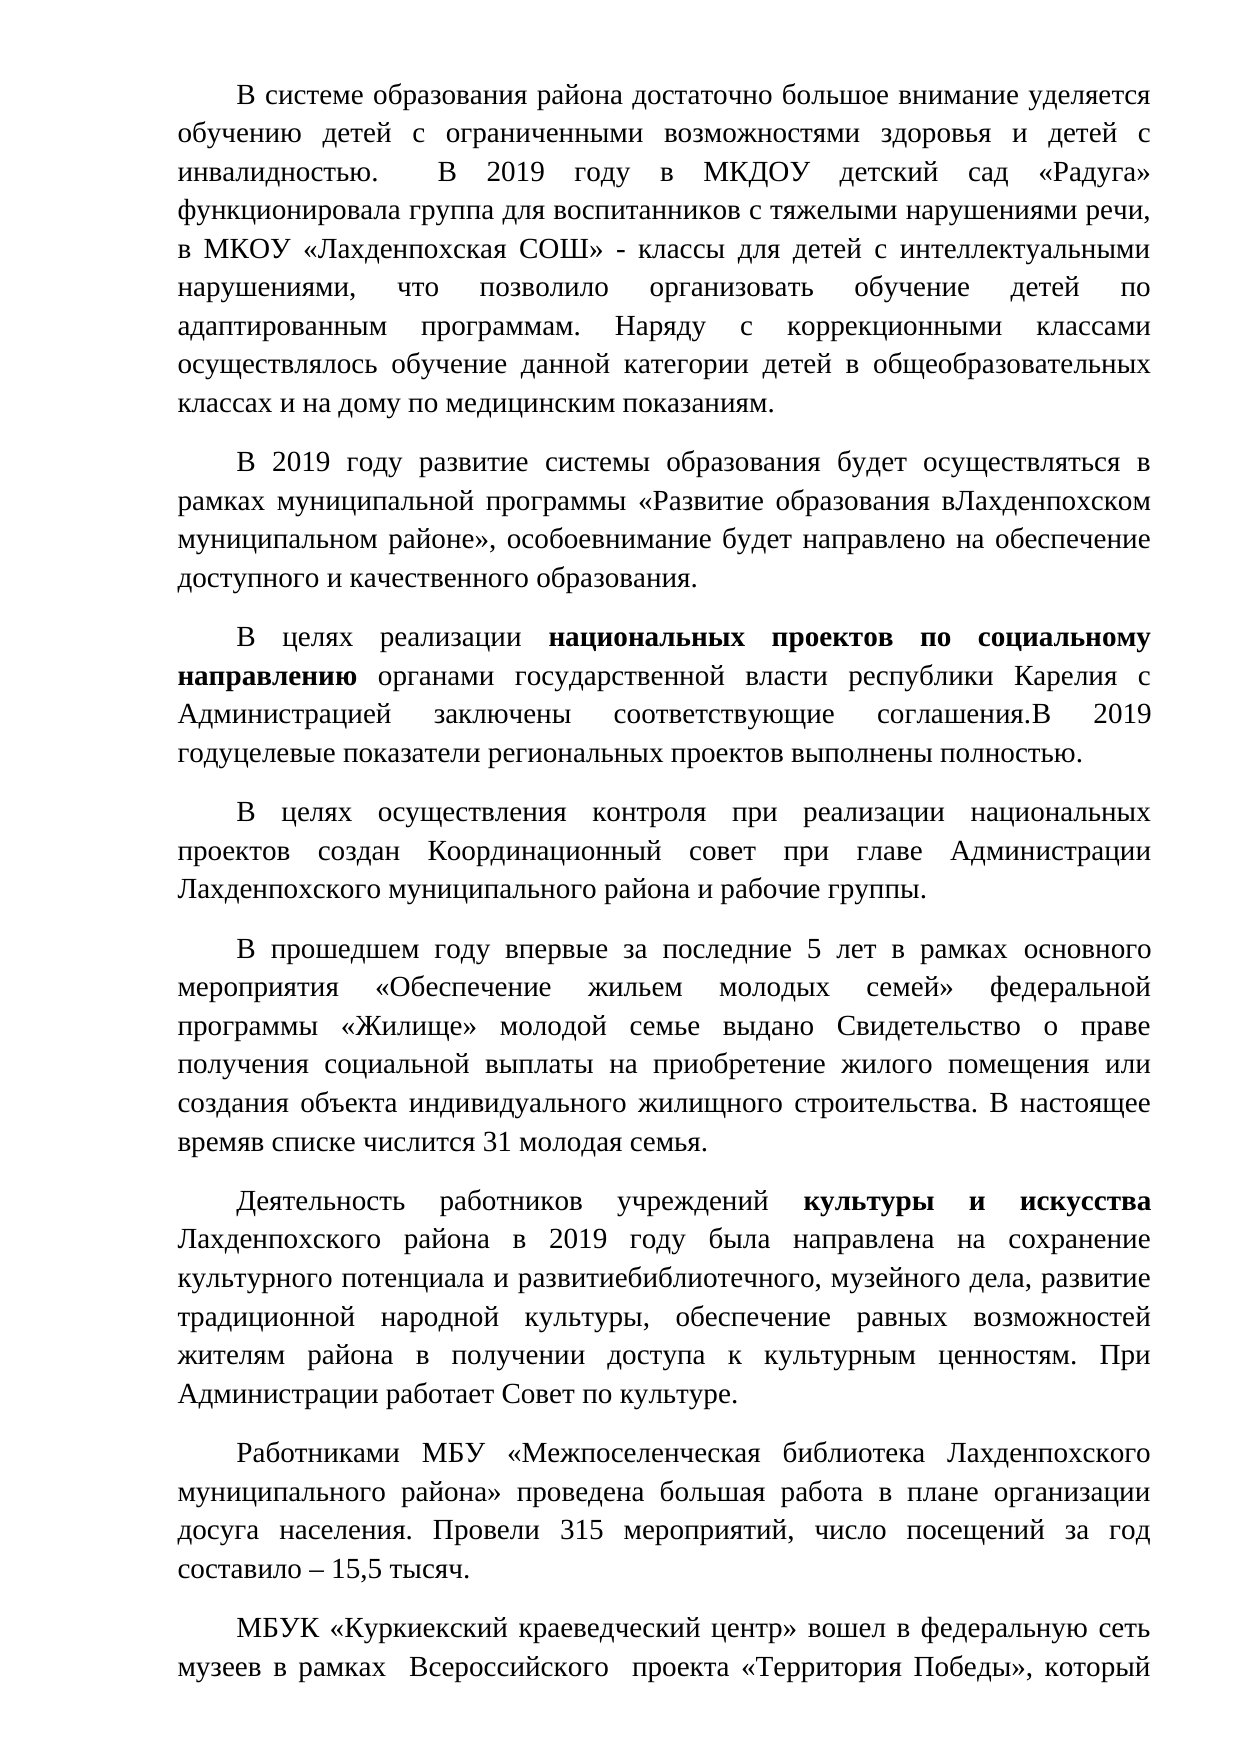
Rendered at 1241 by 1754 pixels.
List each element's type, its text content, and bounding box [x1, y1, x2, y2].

text В 2019 году развитие системы образования будет осуществляться в рамках муниципальной программы «Развитие образования вЛахденпохском муниципальном районе», особоевнимание будет направлено на обеспечение доступного и качественного образования. [177, 444, 1152, 594]
text Деятельность работников учреждений культуры и искусства Лахденпохского района в 2019 году была направлена на сохранение культурного потенциала и развитиебиблиотечного, музейного дела, развитие традиционной народной культуры, обеспечение равных возможностей жителям района в получении доступа к культурным ценностям. При Администрации работает Совет по культуре. [177, 1183, 1152, 1409]
text В целях реализации национальных проектов по социальному направлению органами государственной власти республики Карелия с Администрацией заключены соответствующие соглашения.В 2019 годуцелевые показатели региональных проектов выполнены полностью. [177, 619, 1152, 769]
text Работниками МБУ «Межпоселенческая библиотека Лахденпохского муниципального района» проведена большая работа в плане организации досуга населения. Провели 315 мероприятий, число посещений за год составило – 15,5 тысяч. [177, 1435, 1152, 1584]
text В системе образования района достаточно большое внимание уделяется обучению детей с ограниченными возможностями здоровья и детей с инвалидностью. В 2019 году в МКДОУ детский сад «Радуга» функционировала группа для воспитанников с тяжелыми нарушениями речи, в МКОУ «Лахденпохская СОШ» - классы для детей с интеллектуальными нарушениями, что позволило организовать обучение детей по адаптированным программам. Наряду с коррекционными классами осуществлялось обучение данной категории детей в общеобразовательных классах и на дому по медицинским показаниям. [177, 77, 1152, 419]
text В прошедшем году впервые за последние 5 лет в рамках основного мероприятия «Обеспечение жильем молодых семей» федеральной программы «Жилище» молодой семье выдано Свидетельство о праве получения социальной выплаты на приобретение жилого помещения или создания объекта индивидуального жилищного строительства. В настоящее времяв списке числится 31 молодая семья. [177, 931, 1152, 1157]
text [177, 1610, 1152, 1682]
text В целях осуществления контроля при реализации национальных проектов создан Координационный совет при главе Администрации Лахденпохского муниципального района и рабочие группы. [177, 794, 1152, 905]
